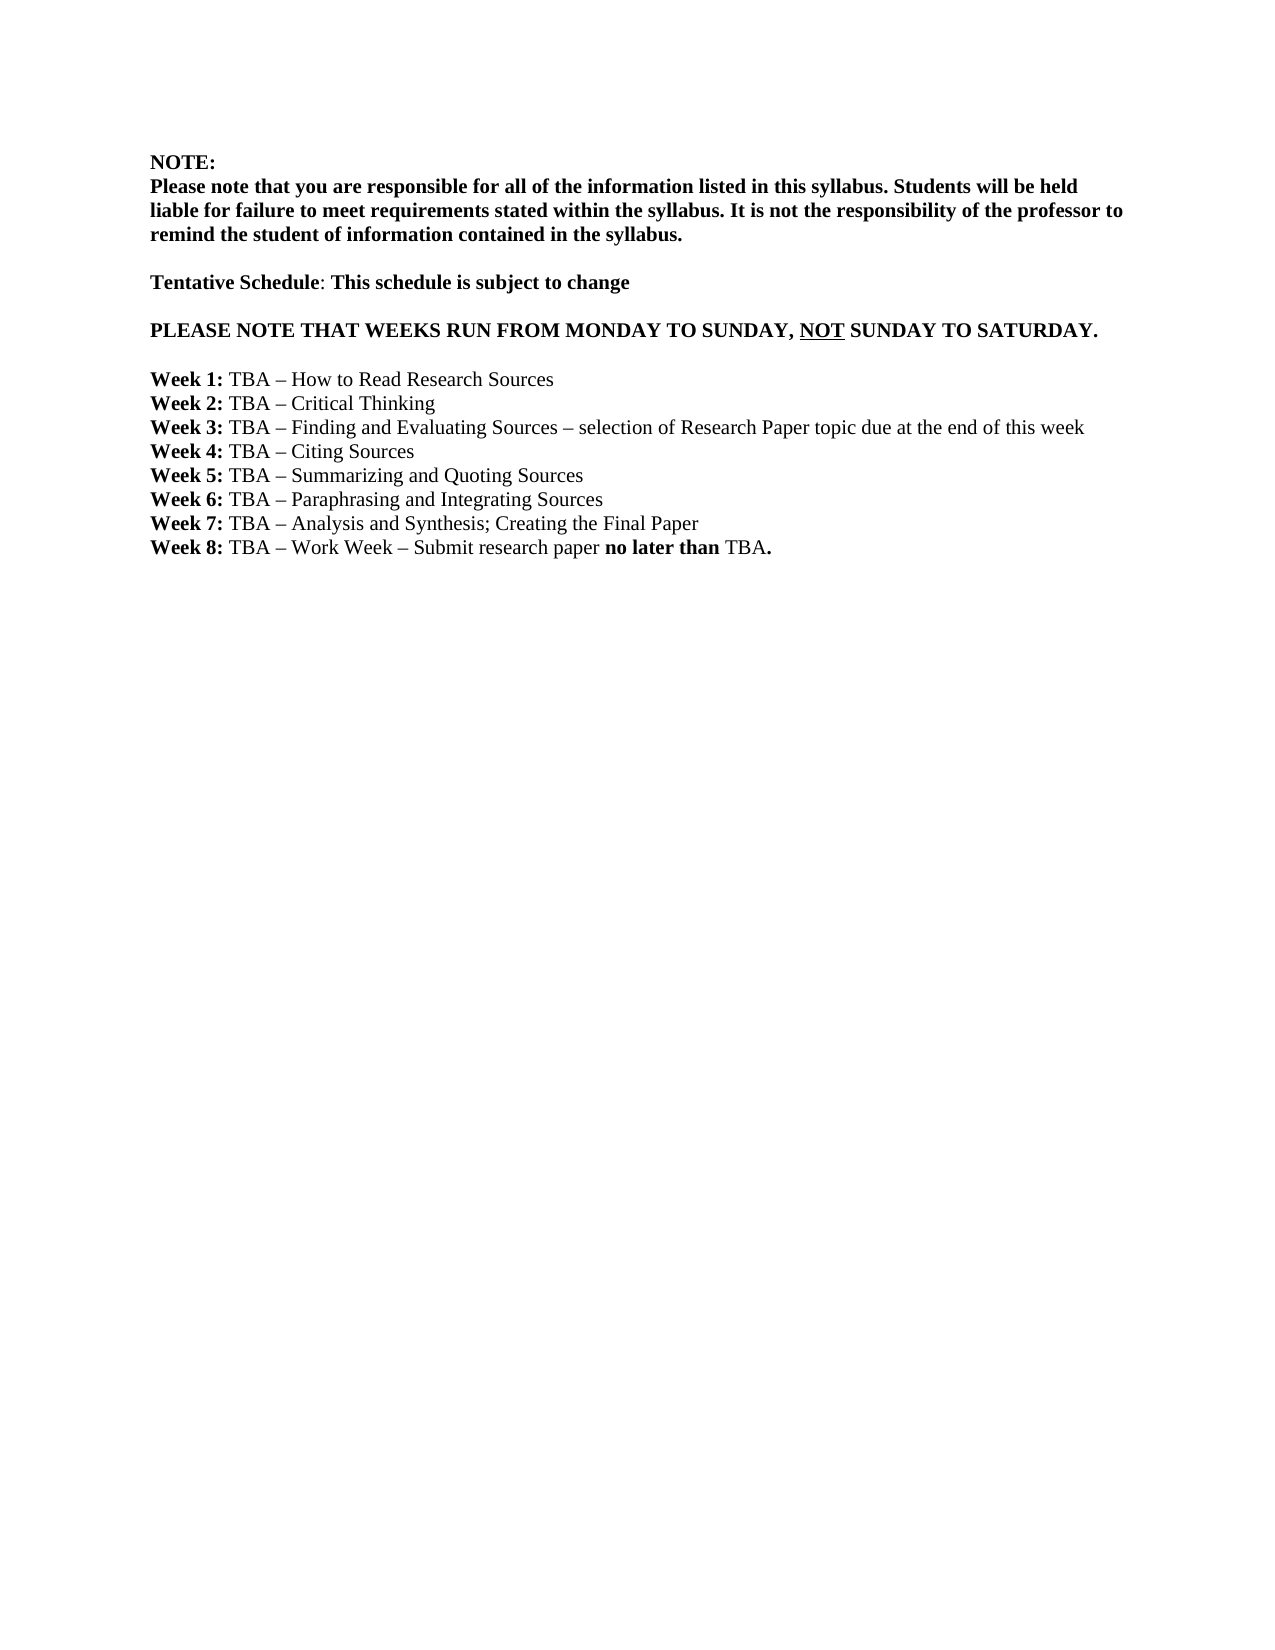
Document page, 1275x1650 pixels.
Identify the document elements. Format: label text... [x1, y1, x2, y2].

text Tentative Schedule: This schedule is subject to change [150, 270, 1125, 294]
text Week 1: TBA – How to Read Research Sources [150, 367, 1125, 391]
text Week 6: TBA – Paraphrasing and Integrating Sources [150, 487, 1125, 511]
text NOTE: [150, 150, 1125, 174]
text Week 8: TBA – Work Week – Submit research paper no later than TBA. [150, 535, 1125, 559]
text Week 7: TBA – Analysis and Synthesis; Creating the Final Paper [150, 511, 1125, 535]
text Week 3: TBA – Finding and Evaluating Sources – selection of Research Paper topic due at the end of this week [150, 415, 1125, 439]
text Week 2: TBA – Critical Thinking [150, 391, 1125, 415]
text Week 5: TBA – Summarizing and Quoting Sources [150, 463, 1125, 487]
text Week 4: TBA – Citing Sources [150, 439, 1125, 463]
text PLEASE NOTE THAT WEEKS FROM MONDAY TO SUNDAY, NOT SUNDAY TO SATURDAY. [150, 318, 1125, 342]
text Please note that you are responsible for all of the information listed in this syllabus. Students will be held liable for failure to meet requirements stated within the syllabus. It is not the responsibility of the professor to remind the student of information contained in the syllabus. [150, 174, 1125, 246]
